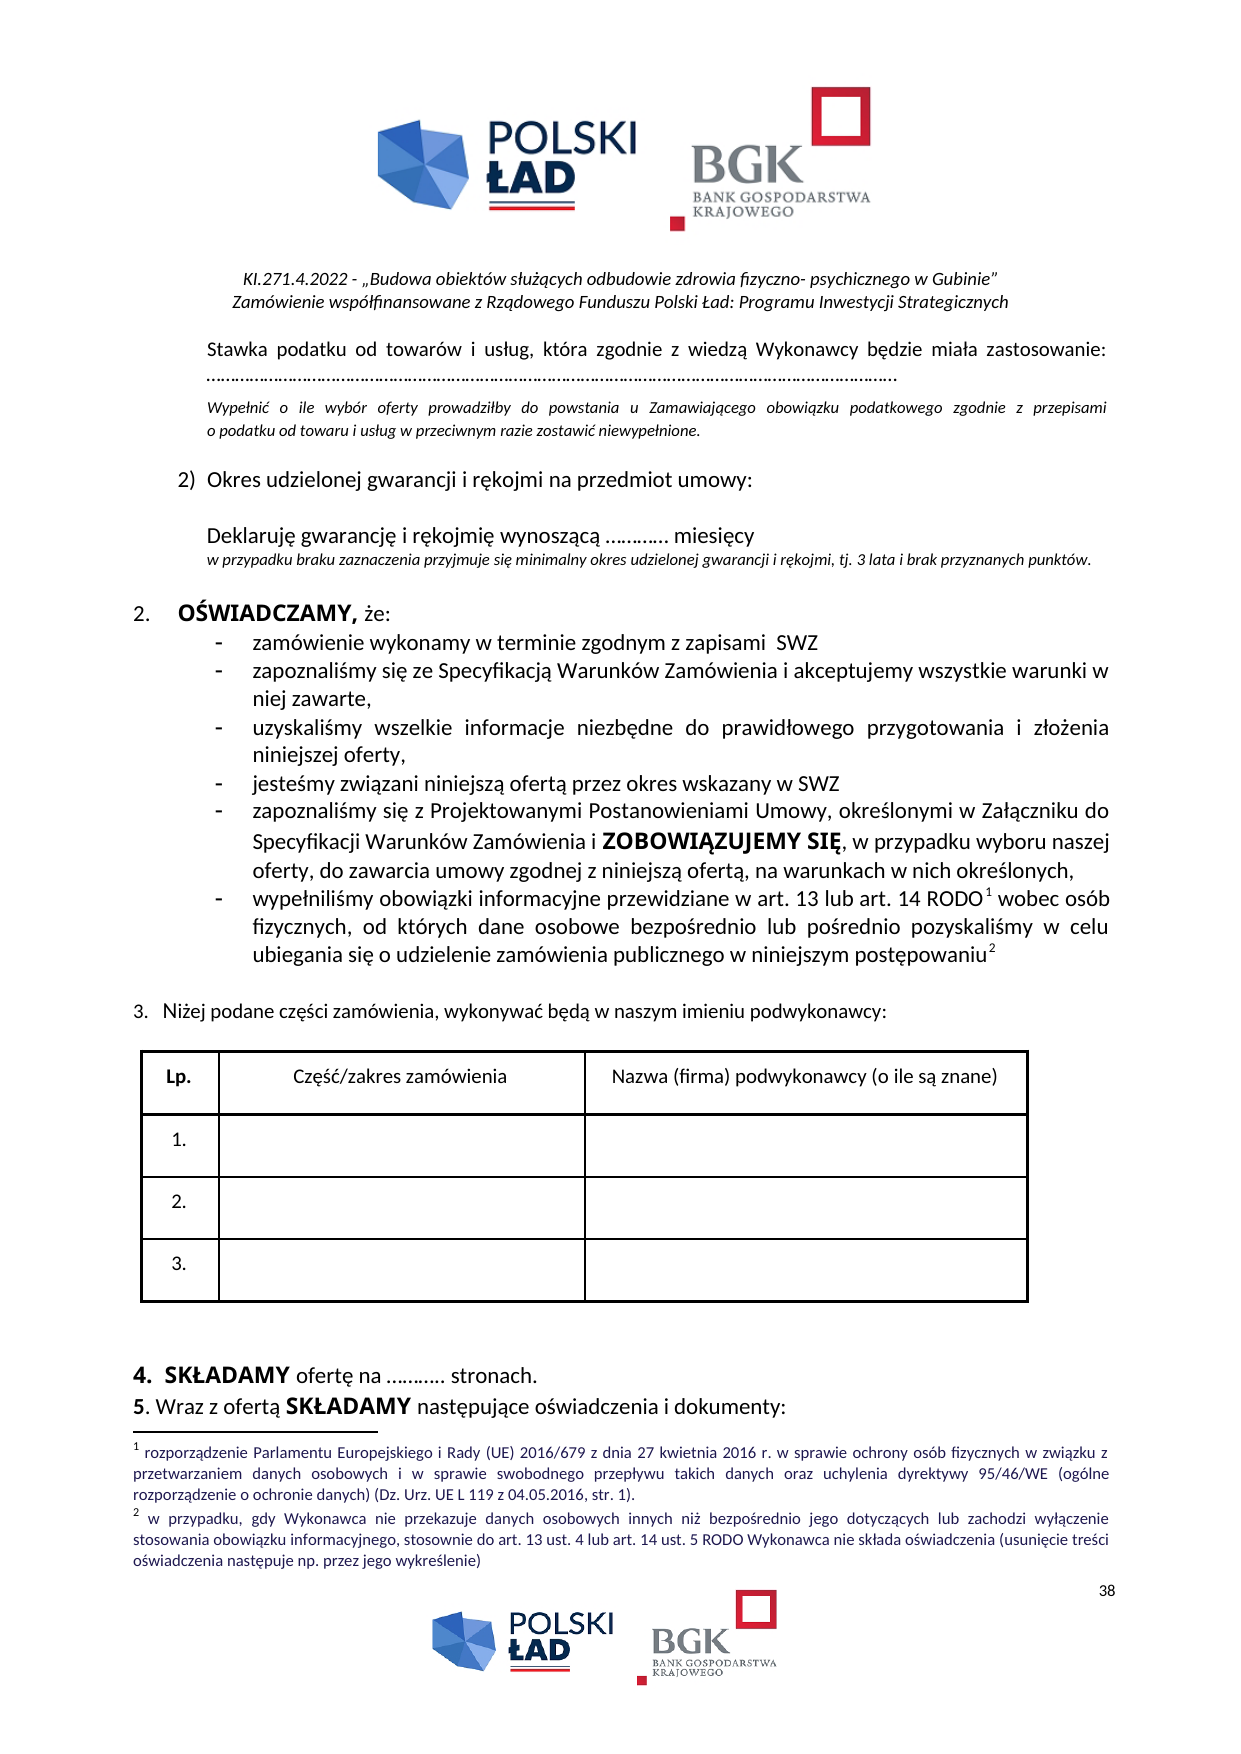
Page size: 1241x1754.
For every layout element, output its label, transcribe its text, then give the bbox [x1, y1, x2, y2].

text 5. Wraz z ofertą SKŁADAMY następujące oświadczenia i dokumenty: [133, 1390, 1110, 1421]
table_header Lp. [143, 1053, 218, 1113]
text Deklaruję gwarancję i rękojmię wynoszącą ………… miesięcy [133, 521, 1110, 549]
list Niżej podane części zamówienia, wykonywać będą w naszym imieniu podwykonawcy: [133, 996, 1110, 1024]
list jesteśmy związani niniejszą ofertą przez okres wskazany w SWZ [215, 769, 1110, 797]
table_header Nazwa (firma) podwykonawcy (o ile są znane) [586, 1053, 1026, 1113]
list OŚWIADCZAMY, że: [133, 597, 1110, 628]
list wypełniliśmy obowiązki informacyjne przewidziane w art. 13 lub art. 14 RODO wobec osób fizycznych, od których dane osobowe bezpośrednio lub pośrednio pozyskaliśmy w celu ubiegania się o udzielenie zamówienia publicznego w niniejszym postępowaniu [215, 884, 1110, 968]
table_cell [220, 1116, 584, 1176]
table_cell [586, 1178, 1026, 1238]
text Stawka podatku od towarów i usług, która zgodnie z wiedzą Wykonawcy będzie miała zastosowanie: ……………………………………………………………………………………………………………………………… [206, 336, 1107, 387]
table_cell 1. [143, 1116, 218, 1176]
text Wypełnić o ile wybór oferty prowadziłby do powstania u Zamawiającego obowiązku podatkowego zgodnie z przepisami o podatku od towaru i usług w przeciwnym razie zostawić niewypełnione. [207, 397, 1107, 441]
table_cell 2. [143, 1178, 218, 1238]
table_cell [220, 1178, 584, 1238]
list Okres udzielonej gwarancji i rękojmi na przedmiot umowy: [177, 465, 1110, 493]
table_cell [586, 1116, 1026, 1176]
list zamówienie wykonamy w terminie zgodnym z zapisami SWZ [215, 628, 1110, 657]
table_cell 3. [143, 1240, 218, 1300]
list zapoznaliśmy się ze Specyfikacją Warunków Zamówienia i akceptujemy wszystkie warunki w niej zawarte, [215, 657, 1110, 713]
table_cell [220, 1240, 584, 1300]
text w przypadku braku zaznaczenia przyjmuje się minimalny okres udzielonej gwarancji i rękojmi, tj. 3 lata i brak przyznanych punktów. [133, 549, 1110, 569]
table_cell [586, 1240, 1026, 1300]
list uzyskaliśmy wszelkie informacje niezbędne do prawidłowego przygotowania i złożenia niniejszej oferty, [215, 713, 1110, 769]
text 4. SKŁADAMY ofertę na ……….. stronach. [133, 1359, 1110, 1390]
list zapoznaliśmy się z Projektowanymi Postanowieniami Umowy, określonymi w Załączniku do Specyfikacji Warunków Zamówienia i ZOBOWIĄZUJEMY SIĘ, w przypadku wyboru naszej oferty, do zawarcia umowy zgodnej z niniejszą ofertą, na warunkach w nich określonych, [215, 797, 1110, 884]
table_header Część/zakres zamówienia [220, 1053, 584, 1113]
